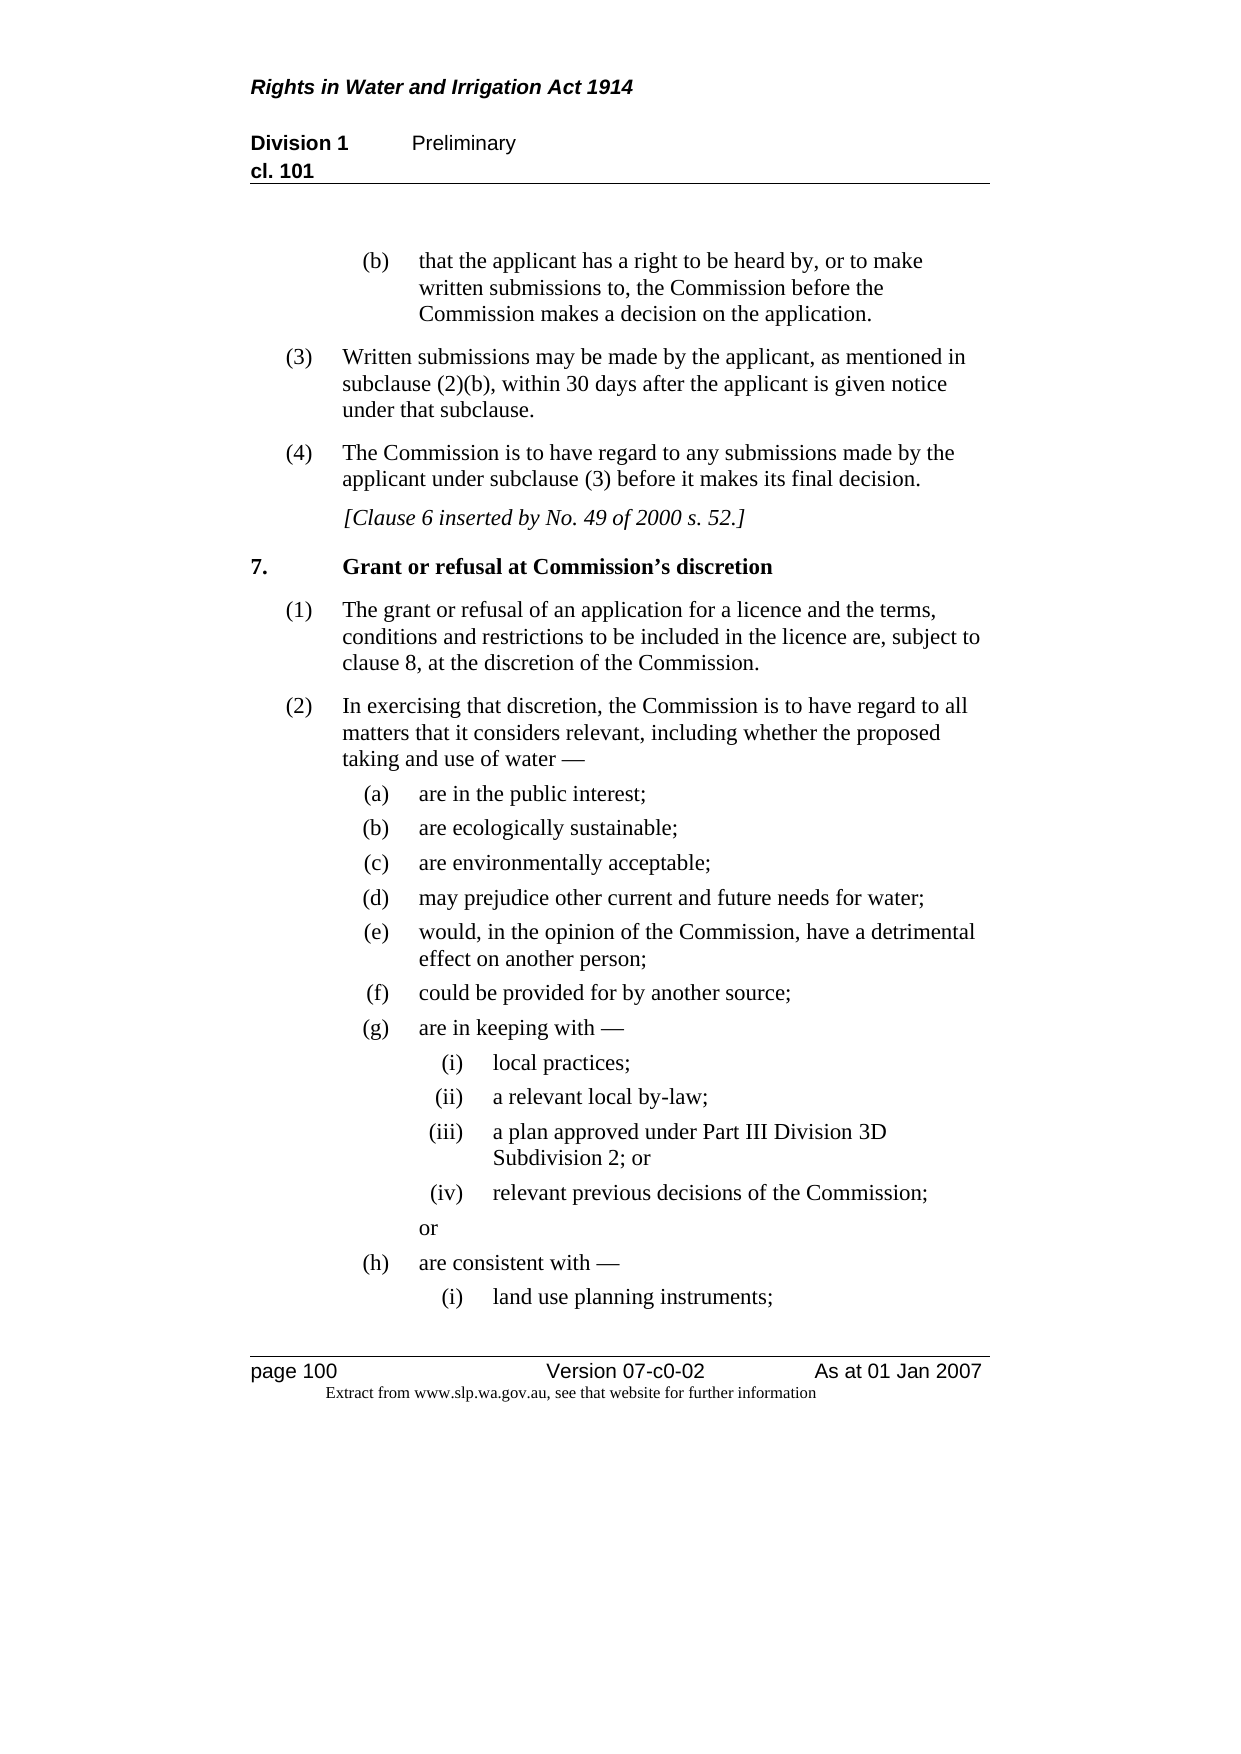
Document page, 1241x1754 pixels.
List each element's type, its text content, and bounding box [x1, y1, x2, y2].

text (1) The grant or refusal of an application for a licence and the terms, conditions and restrictions to be included in the licence are, subject to clause 8, at the discretion of the Commission. [250, 596, 990, 676]
text [Clause 6 inserted by No. 49 of 2000 s. 52.] [250, 504, 990, 531]
text (4) The Commission is to have regard to any submissions made by the applicant under subclause (3) before it makes its final decision. [250, 439, 990, 492]
text (3) Written submissions may be made by the applicant, as mentioned in subclause (2)(b), within 30 days after the applicant is given notice under that subclause. [250, 343, 990, 422]
text (i) local practices; [250, 1049, 990, 1075]
text (f) could be provided for by another source; [250, 979, 990, 1006]
text or [250, 1214, 990, 1240]
text (i) land use planning instruments; [250, 1283, 990, 1309]
text (iv) relevant previous decisions of the Commission; [250, 1179, 990, 1206]
text (g) are in keeping with — [250, 1014, 990, 1040]
text (ii) a relevant local by-law; [250, 1083, 990, 1110]
text (c) are environmentally acceptable; [250, 849, 990, 875]
text (d) may prejudice other current and future needs for water; [250, 884, 990, 910]
text (b) are ecologically sustainable; [250, 814, 990, 841]
text (a) are in the public interest; [250, 779, 990, 806]
text (h) are consistent with — [250, 1248, 990, 1275]
subtitle 7. Grant or refusal at Commission’s discretion [250, 553, 990, 580]
text (2) In exercising that discretion, the Commission is to have regard to all matters that it considers relevant, including whether the proposed taking and use of water — [250, 692, 990, 771]
text (iii) a plan approved under Part III Division 3D Subdivision 2; or [250, 1118, 990, 1171]
text (e) would, in the opinion of the Commission, have a detrimental effect on another person; [250, 918, 990, 971]
text (b) that the applicant has a right to be heard by, or to make written submissions to, the Commission before the Commission makes a decision on the application. [250, 247, 990, 327]
